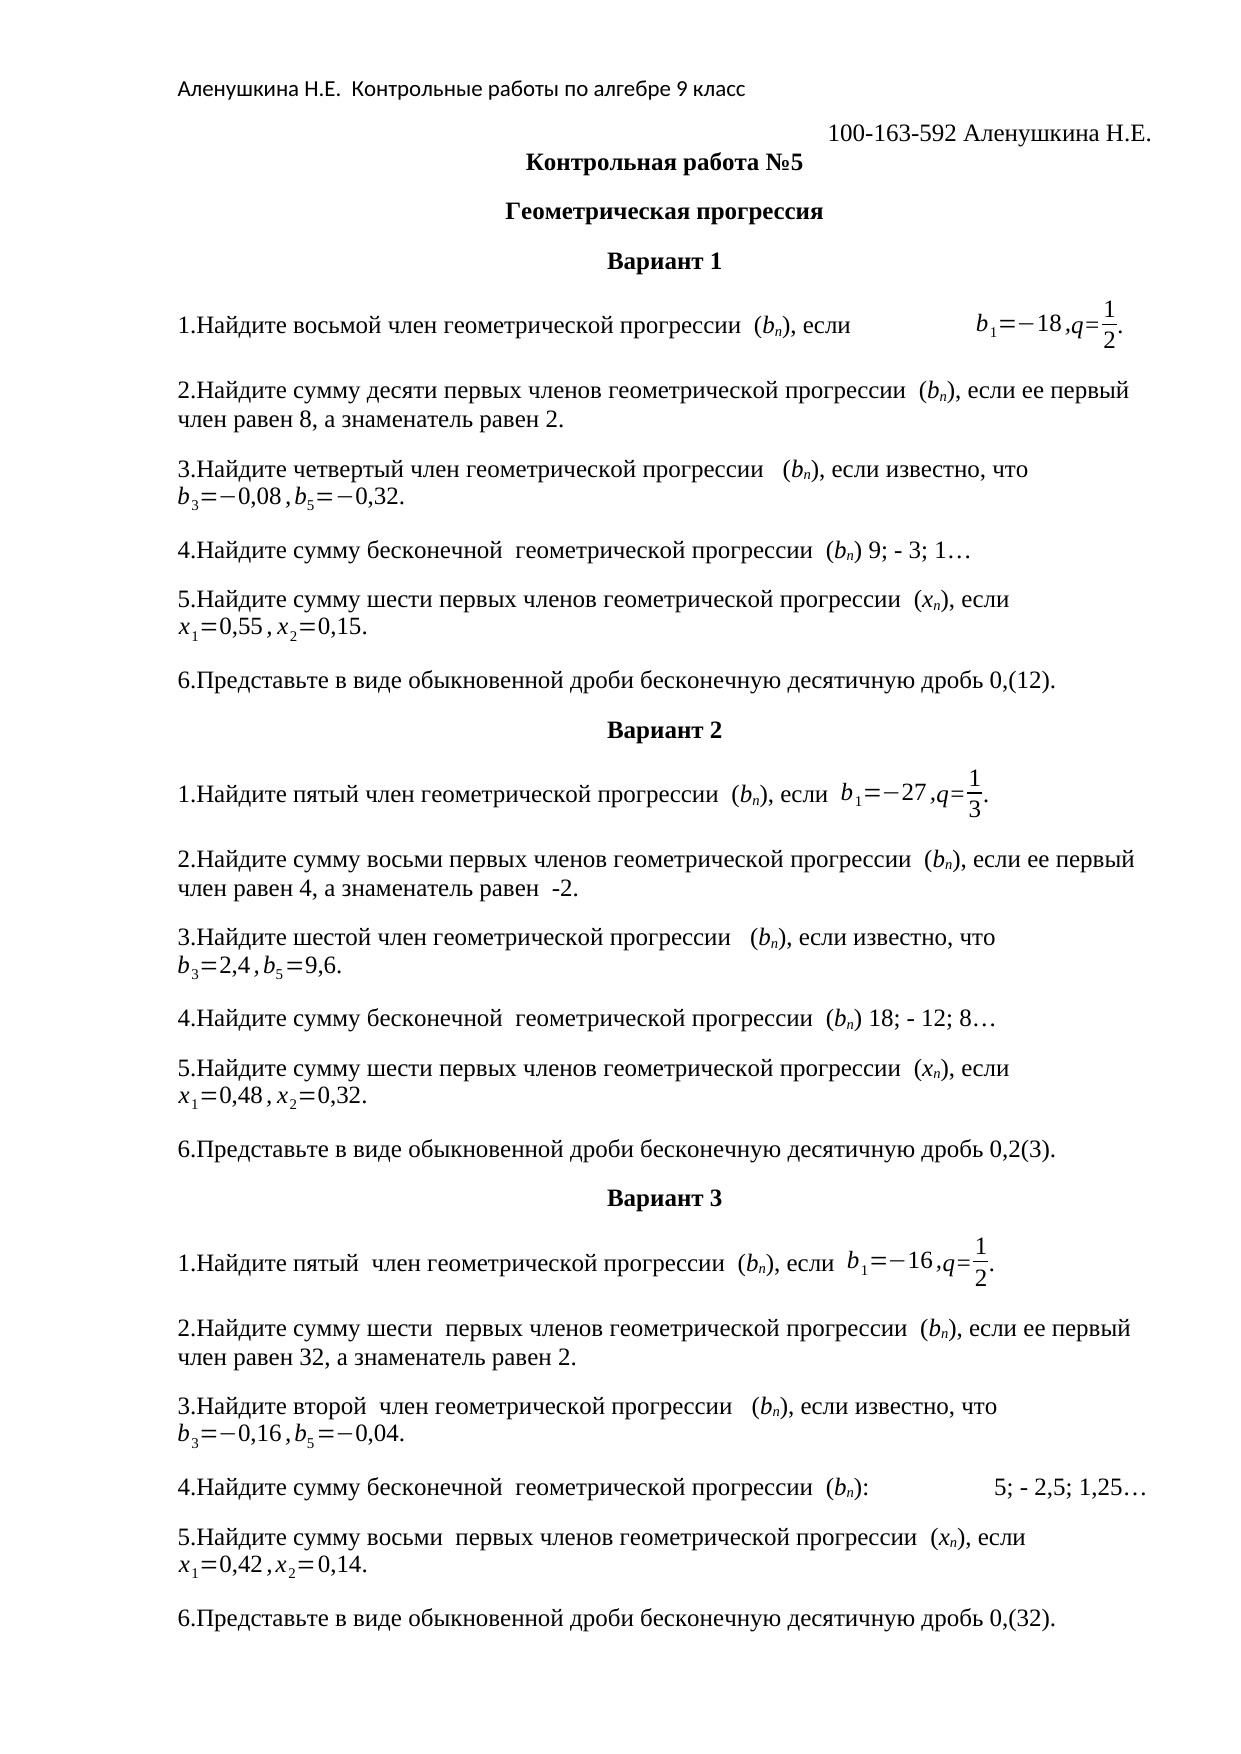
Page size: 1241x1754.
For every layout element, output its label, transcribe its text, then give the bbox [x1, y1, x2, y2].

text Вариант 1 [177, 246, 1152, 275]
text 5.Найдите сумму восьми первых членов геометрической прогрессии (хn), если [177, 1522, 1152, 1582]
text 5.Найдите сумму шести первых членов геометрической прогрессии (хn), если [177, 1053, 1152, 1113]
text 2.Найдите сумму десяти первых членов геометрической прогрессии (bn), если ее первый член равен 8, а знаменатель равен 2. [177, 375, 1152, 433]
text 5.Найдите сумму шести первых членов геометрической прогрессии (хn), если [177, 584, 1152, 644]
text 1.Найдите пятый член геометрической прогрессии (bn), если q=. [177, 764, 1152, 823]
text 4.Найдите сумму бесконечной геометрической прогрессии (bn) 18; - 12; 8… [177, 1003, 1152, 1032]
text 4.Найдите сумму бесконечной геометрической прогрессии (bn) 9; - 3; 1… [177, 535, 1152, 563]
text 4.Найдите сумму бесконечной геометрической прогрессии (bn): 5; - 2,5; 1,25… [177, 1472, 1152, 1501]
text Вариант 2 [177, 715, 1152, 743]
text 2.Найдите сумму шести первых членов геометрической прогрессии (bn), если ее первый член равен 32, а знаменатель равен 2. [177, 1313, 1152, 1370]
text Вариант 3 [177, 1183, 1152, 1212]
text 6.Представьте в виде обыкновенной дроби бесконечную десятичную дробь 0,(32). [177, 1603, 1152, 1631]
text Контрольная работа №5 [177, 147, 1152, 176]
text 3.Найдите четвертый член геометрической прогрессии (bn), если известно, что [177, 454, 1152, 514]
text 6.Представьте в виде обыкновенной дроби бесконечную десятичную дробь 0,(12). [177, 665, 1152, 694]
text 2.Найдите сумму восьми первых членов геометрической прогрессии (bn), если ее первый член равен 4, а знаменатель равен -2. [177, 844, 1152, 902]
text 100-163-592 Аленушкина Н.Е. [177, 118, 1152, 147]
text 6.Представьте в виде обыкновенной дроби бесконечную десятичную дробь 0,2(3). [177, 1134, 1152, 1163]
text Геометрическая прогрессия [177, 196, 1152, 225]
text 1.Найдите пятый член геометрической прогрессии (bn), если q=. [177, 1233, 1152, 1292]
text 3.Найдите второй член геометрической прогрессии (bn), если известно, что [177, 1391, 1152, 1451]
text 3.Найдите шестой член геометрической прогрессии (bn), если известно, что [177, 922, 1152, 983]
text 1.Найдите восьмой член геометрической прогрессии (bn), если q=. [177, 296, 1152, 354]
